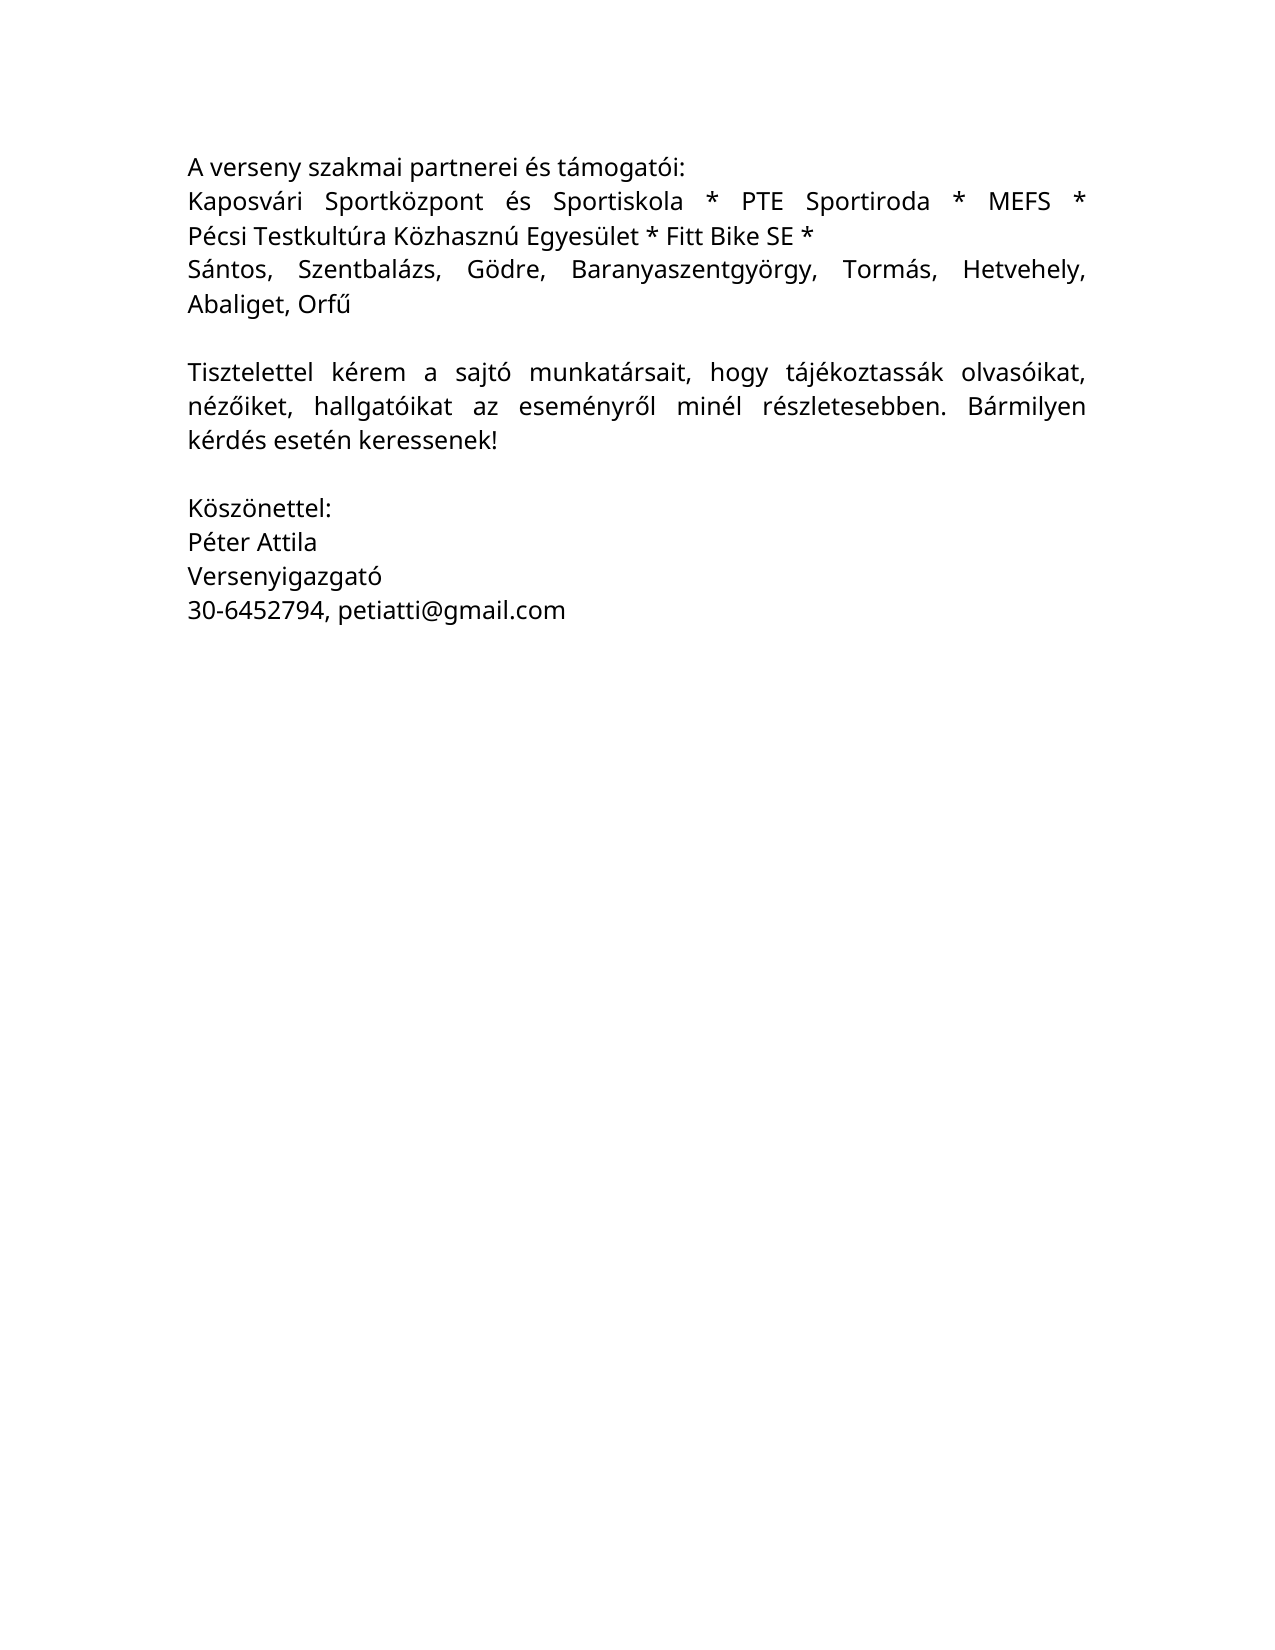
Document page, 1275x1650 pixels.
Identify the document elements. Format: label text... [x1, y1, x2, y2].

text Péter Attila [187, 525, 1087, 559]
text Köszönettel: [187, 491, 1087, 525]
text A verseny szakmai partnerei és támogatói: [187, 150, 1087, 184]
text Versenyigazgató [187, 559, 1087, 593]
text Sántos, Szentbalázs, Gödre, Baranyaszentgyörgy, Tormás, Hetvehely, Abaliget, Orfű [187, 252, 1087, 320]
text 30-6452794, petiatti@gmail.com [187, 593, 1087, 627]
text Kaposvári Sportközpont és Sportiskola * PTE Sportiroda * MEFS * Pécsi Testkultúra Közhasznú Egyesület * Fitt Bike SE * [187, 184, 1087, 252]
text Tisztelettel kérem a sajtó munkatársait, hogy tájékoztassák olvasóikat, nézőiket, hallgatóikat az eseményről minél részletesebben. Bármilyen kérdés esetén keressenek! [187, 354, 1087, 457]
